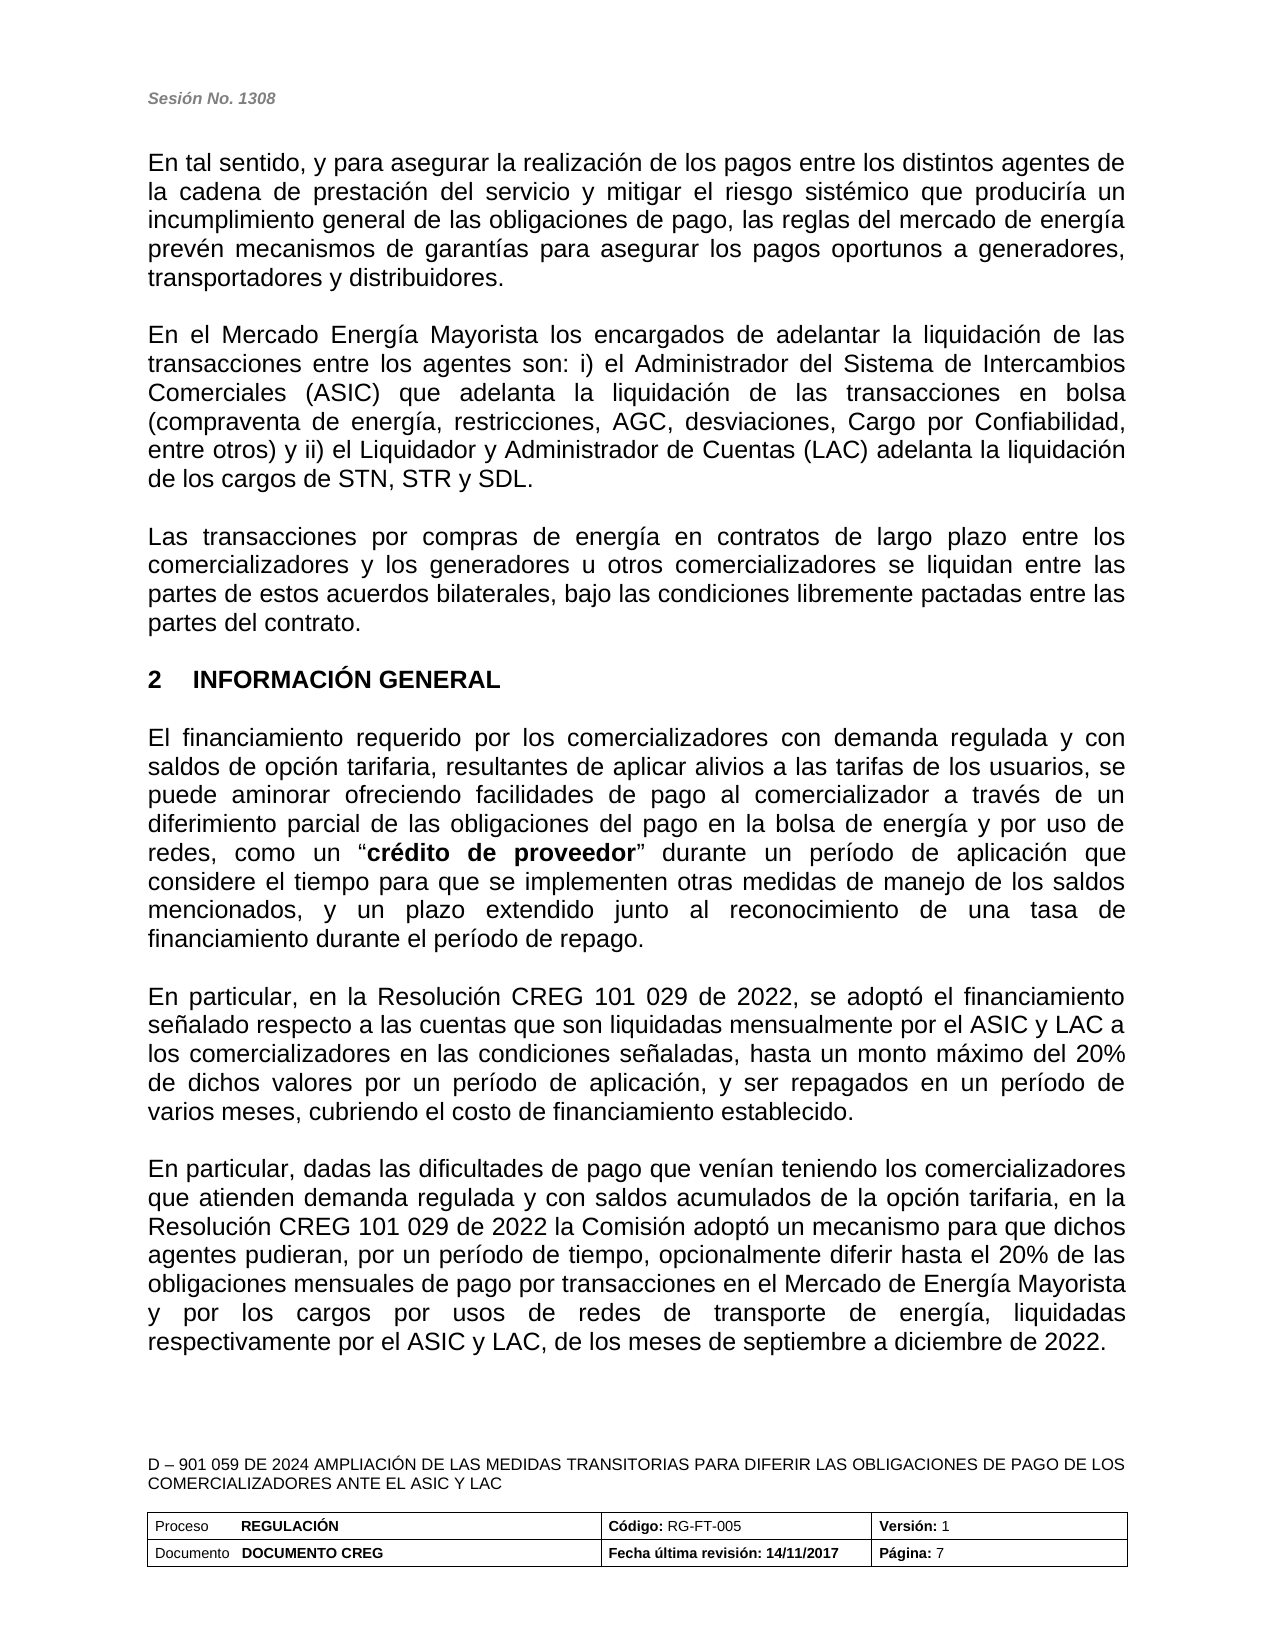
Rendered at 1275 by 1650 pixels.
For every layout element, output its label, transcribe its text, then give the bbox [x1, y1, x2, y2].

text Las transacciones por compras de energía en contratos de largo plazo entre los comercializadores y los generadores u otros comercializadores se liquidan entre las partes de estos acuerdos bilaterales, bajo las condiciones libremente pactadas entre las partes del contrato. [148, 521, 1127, 636]
text En el Mercado Energía Mayorista los encargados de adelantar la liquidación de las transacciones entre los agentes son: i) el Administrador del Sistema de Intercambios Comerciales (ASIC) que adelanta la liquidación de las transacciones en bolsa (compraventa de energía, restricciones, AGC, desviaciones, Cargo por Confiabilidad, entre otros) y ii) el Liquidador y Administrador de Cuentas (LAC) adelanta la liquidación de los cargos de STN, STR y SDL. [148, 320, 1127, 493]
text El financiamiento requerido por los comercializadores con demanda regulada y con saldos de opción tarifaria, resultantes de aplicar alivios a las tarifas de los usuarios, se puede aminorar ofreciendo facilidades de pago al comercializador a través de un diferimiento parcial de las obligaciones del pago en la bolsa de energía y por uso de redes, como un “crédito de proveedor” durante un período de aplicación que considere el tiempo para que se implementen otras medidas de manejo de los saldos mencionados, y un plazo extendido junto al reconocimiento de una tasa de financiamiento durante el período de repago. [148, 723, 1127, 953]
text En particular, en la Resolución CREG 101 029 de 2022, se adoptó el financiamiento señalado respecto a las cuentas que son liquidadas mensualmente por el ASIC y LAC a los comercializadores en las condiciones señaladas, hasta un monto máximo del 20% de dichos valores por un período de aplicación, y ser repagados en un período de varios meses, cubriendo el costo de financiamiento establecido. [148, 981, 1127, 1125]
subtitle INFORMACIÓN GENERAL [148, 665, 1127, 694]
text En tal sentido, y para asegurar la realización de los pagos entre los distintos agentes de la cadena de prestación del servicio y mitigar el riesgo sistémico que produciría un incumplimiento general de las obligaciones de pago, las reglas del mercado de energía prevén mecanismos de garantías para asegurar los pagos oportunos a generadores, transportadores y distribuidores. [148, 148, 1127, 291]
text En particular, dadas las dificultades de pago que venían teniendo los comercializadores que atienden demanda regulada y con saldos acumulados de la opción tarifaria, en la Resolución CREG 101 029 de 2022 la Comisión adoptó un mecanismo para que dichos agentes pudieran, por un período de tiempo, opcionalmente diferir hasta el 20% de las obligaciones mensuales de pago por transacciones en el Mercado de Energía Mayorista y por los cargos por usos de redes de transporte de energía, liquidadas respectivamente por el ASIC y LAC, de los meses de septiembre a diciembre de 2022. [148, 1154, 1127, 1355]
